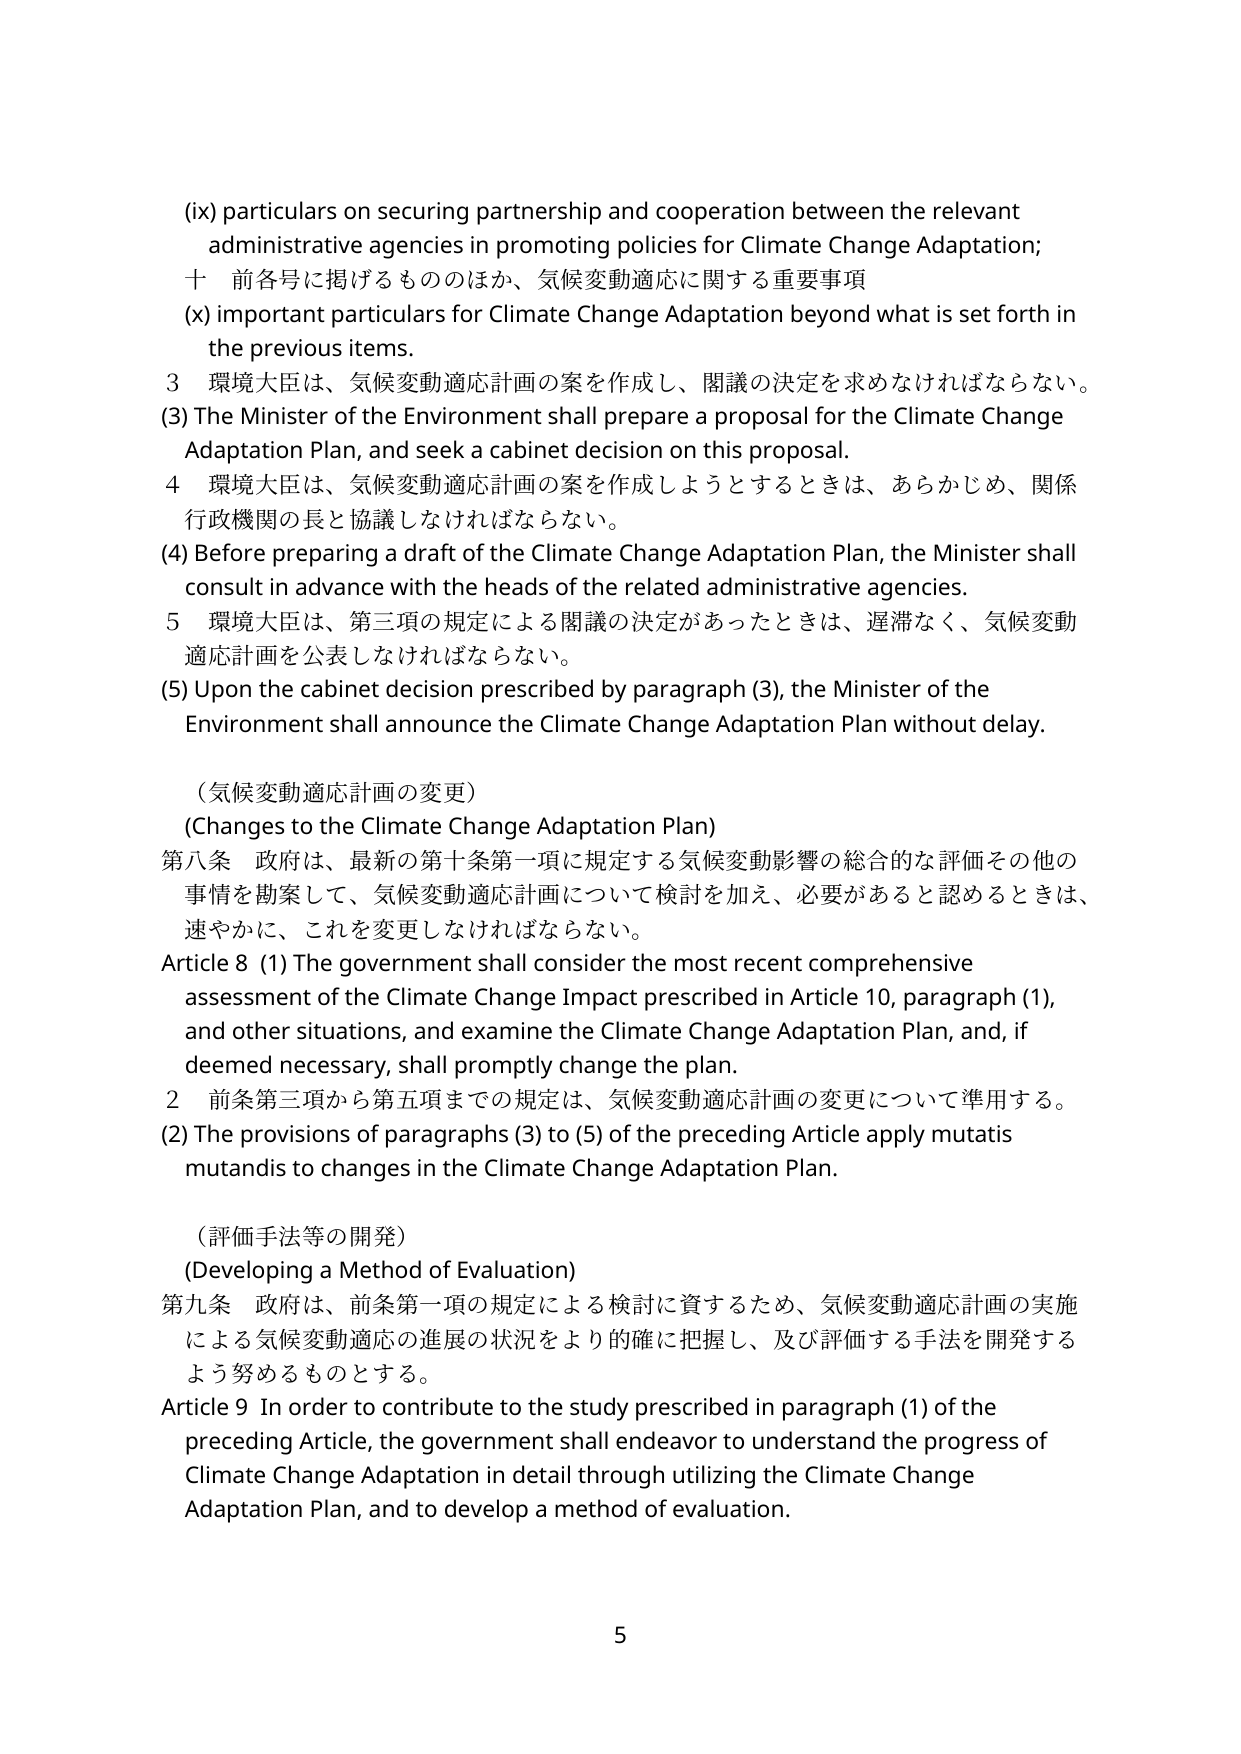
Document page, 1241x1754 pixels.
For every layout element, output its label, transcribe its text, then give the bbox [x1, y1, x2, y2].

text ５ 環境大臣は、第三項の規定による閣議の決定があったときは、遅滞なく、気候変動適応計画を公表しなければならない。 [161, 604, 1079, 672]
text ４ 環境大臣は、気候変動適応計画の案を作成しようとするときは、あらかじめ、関係行政機関の長と協議しなければならない。 [161, 467, 1079, 535]
text （気候変動適応計画の変更） [184, 774, 1079, 809]
text Article 8 (1) The government shall consider the most recent comprehensive assessment of the Climate Change Impact prescribed in Article 10, paragraph (1), and other situations, and examine the Climate Change Adaptation Plan, and, if deemed necessary, shall promptly change the plan. [161, 945, 1079, 1082]
text (ix) particulars on securing partnership and cooperation between the relevant administrative agencies in promoting policies for Climate Change Adaptation; [184, 194, 1079, 262]
text (5) Upon the cabinet decision prescribed by paragraph (3), the Minister of the Environment shall announce the Climate Change Adaptation Plan without delay. [161, 672, 1079, 740]
text 第八条 政府は、最新の第十条第一項に規定する気候変動影響の総合的な評価その他の事情を勘案して、気候変動適応計画について検討を加え、必要があると認めるときは、速やかに、これを変更しなければならない。 [161, 843, 1079, 945]
text (Changes to the Climate Change Adaptation Plan) [184, 809, 1079, 843]
text 十 前各号に掲げるもののほか、気候変動適応に関する重要事項 [184, 262, 1079, 296]
text (2) The provisions of paragraphs (3) to (5) of the preceding Article apply mutatis mutandis to changes in the Climate Change Adaptation Plan. [161, 1116, 1079, 1184]
text (4) Before preparing a draft of the Climate Change Adaptation Plan, the Minister shall consult in advance with the heads of the related administrative agencies. [161, 535, 1079, 604]
text Article 9 In order to contribute to the study prescribed in paragraph (1) of the preceding Article, the government shall endeavor to understand the progress of Climate Change Adaptation in detail through utilizing the Climate Change Adaptation Plan, and to develop a method of evaluation. [161, 1389, 1079, 1526]
text （評価手法等の開発） [184, 1219, 1079, 1253]
text (x) important particulars for Climate Change Adaptation beyond what is set forth in the previous items. [184, 296, 1079, 364]
text (3) The Minister of the Environment shall prepare a proposal for the Climate Change Adaptation Plan, and seek a cabinet decision on this proposal. [161, 399, 1079, 467]
text 第九条 政府は、前条第一項の規定による検討に資するため、気候変動適応計画の実施による気候変動適応の進展の状況をより的確に把握し、及び評価する手法を開発するよう努めるものとする。 [161, 1287, 1079, 1389]
text (Developing a Method of Evaluation) [184, 1253, 1079, 1287]
text ３ 環境大臣は、気候変動適応計画の案を作成し、閣議の決定を求めなければならない。 [161, 364, 1079, 399]
text ２ 前条第三項から第五項までの規定は、気候変動適応計画の変更について準用する。 [161, 1082, 1079, 1116]
